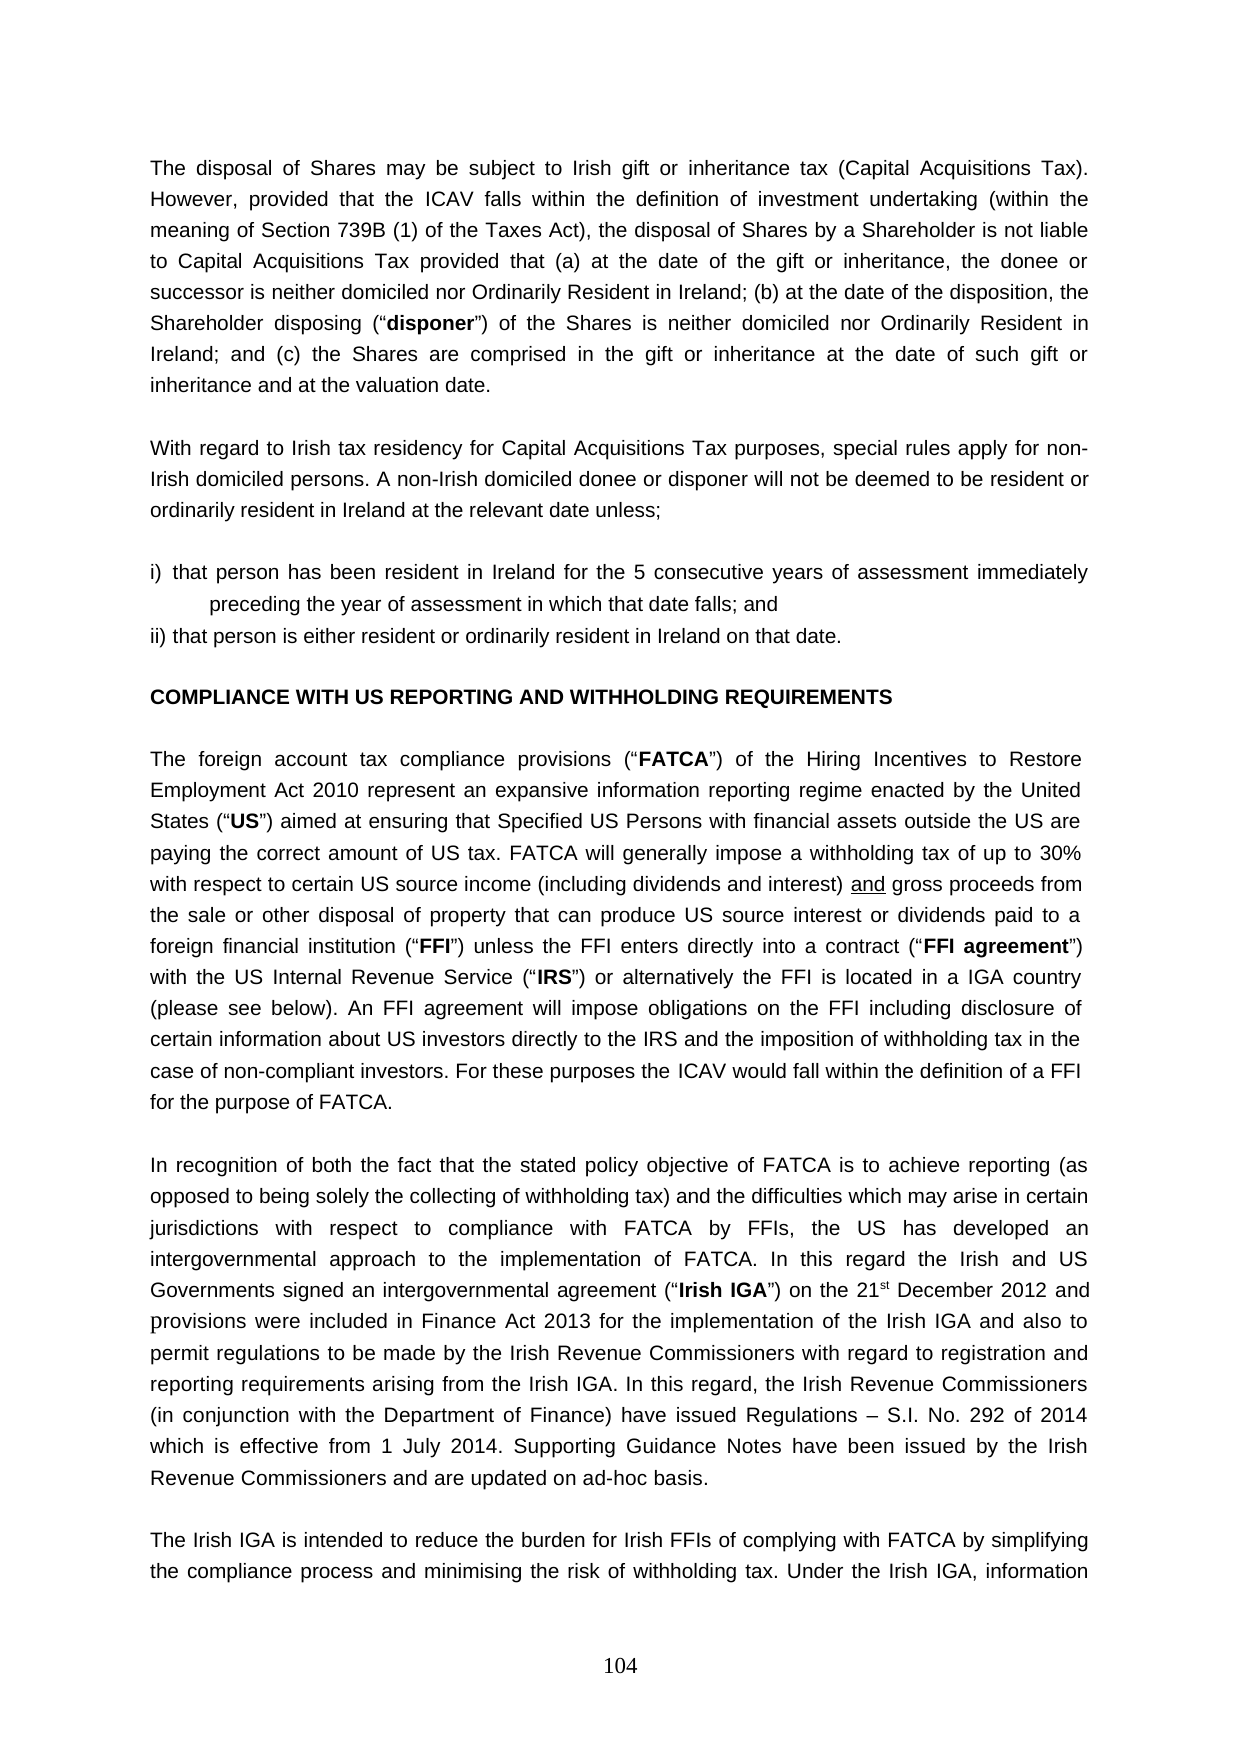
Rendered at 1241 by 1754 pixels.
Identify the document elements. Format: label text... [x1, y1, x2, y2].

text The disposal of Shares may be subject to Irish gift or inheritance tax (Capital Acquisitions Tax). However, provided that the ICAV falls within the definition of investment undertaking (within the meaning of Section 739B (1) of the Taxes Act), the disposal of Shares by a Shareholder is not liable to Capital Acquisitions Tax provided that (a) at the date of the gift or inheritance, the donee or successor is neither domiciled nor Ordinarily Resident in Ireland; (b) at the date of the disposition, the Shareholder disposing (“disponer”) of the Shares is neither domiciled nor Ordinarily Resident in Ireland; and (c) the Shares are comprised in the gift or inheritance at the date of such gift or inheritance and at the valuation date. [150, 150, 1090, 399]
list that person is either resident or ordinarily resident in Ireland on that date. [150, 624, 1090, 648]
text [150, 1522, 1090, 1584]
text In recognition of both the fact that the stated policy objective of FATCA is to achieve reporting (as opposed to being solely the collecting of withholding tax) and the difficulties which may arise in certain jurisdictions with respect to compliance with FATCA by FFIs, the US has developed an intergovernmental approach to the implementation of FATCA. In this regard the Irish and US Governments signed an intergovernmental agreement (“Irish IGA”) on the 21st December 2012 and provisions were included in Finance Act 2013 for the implementation of the Irish IGA and also to permit regulations to be made by the Irish Revenue Commissioners with regard to registration and reporting requirements arising from the Irish IGA. In this regard, the Irish Revenue Commissioners (in conjunction with the Department of Finance) have issued Regulations – S.I. No. 292 of 2014 which is effective from 1 July 2014. Supporting Guidance Notes have been issued by the Irish Revenue Commissioners and are updated on ad-hoc basis. [150, 1148, 1090, 1491]
text With regard to Irish tax residency for Capital Acquisitions Tax purposes, special rules apply for non-Irish domiciled persons. A non-Irish domiciled donee or disponer will not be deemed to be resident or ordinarily resident in Ireland at the relevant date unless; [150, 430, 1090, 524]
list that person has been resident in Ireland for the 5 consecutive years of assessment immediately preceding the year of assessment in which that date falls; and [150, 555, 1090, 617]
text COMPLIANCE WITH US REPORTING AND WITHHOLDING REQUIREMENTS [150, 679, 1083, 710]
text The foreign account tax compliance provisions (“FATCA”) of the Hiring Incentives to Restore Employment Act 2010 represent an expansive information reporting regime enacted by the United States (“US”) aimed at ensuring that Specified US Persons with financial assets outside the US are paying the correct amount of US tax. FATCA will generally impose a withholding tax of up to 30% with respect to certain US source income (including dividends and interest) and gross proceeds from the sale or other disposal of property that can produce US source interest or dividends paid to a foreign financial institution (“FFI”) unless the FFI enters directly into a contract (“FFI agreement”) with the US Internal Revenue Service (“IRS”) or alternatively the FFI is located in a IGA country (please see below). An FFI agreement will impose obligations on the FFI including disclosure of certain information about US investors directly to the IRS and the imposition of withholding tax in the case of non-compliant investors. For these purposes the ICAV would fall within the definition of a FFI for the purpose of FATCA. [150, 742, 1083, 1115]
